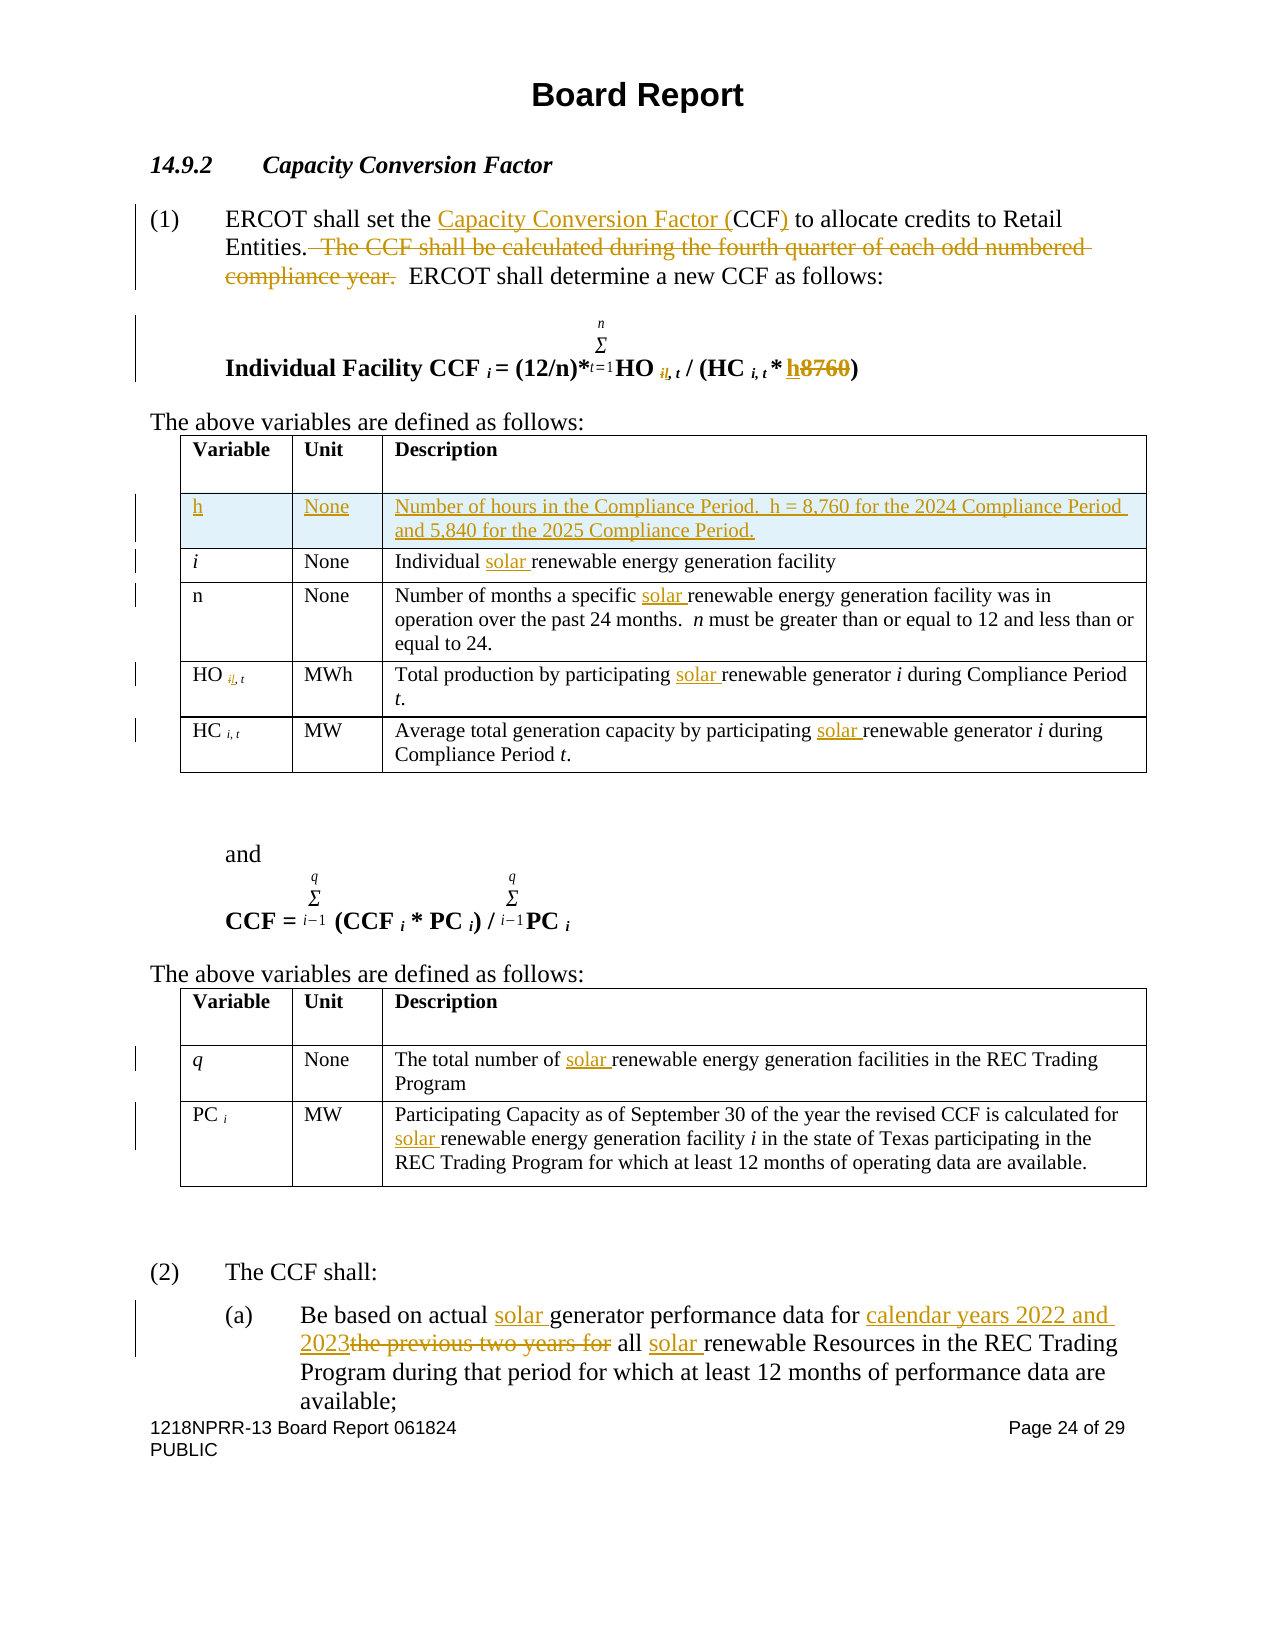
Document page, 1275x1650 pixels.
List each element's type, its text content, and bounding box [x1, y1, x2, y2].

text and [150, 839, 1125, 868]
table_cell MWh [293, 662, 382, 716]
text The above variables are defined as follows: [150, 407, 1125, 435]
table_cell HC i, t [181, 718, 292, 772]
table_cell Total production by participating renewable generator i during Compliance Period t. [383, 662, 1146, 716]
text CCF = (CCF i * PC i) / PC i [225, 868, 1125, 934]
table_cell Average total generation capacity by participating renewable generator i during Compliance Period t. [383, 718, 1146, 772]
table_cell Individual renewable energy generation facility [383, 549, 1146, 582]
table_cell The total number of renewable energy generation facilities in the REC Trading Program [383, 1046, 1146, 1101]
table_header Variable [181, 989, 292, 1045]
table_header Description [383, 989, 1146, 1045]
table_cell PC i [181, 1102, 292, 1186]
table_cell HO , t [181, 662, 292, 716]
text Individual Facility CCF i = (12/n)*HO , t / (HC i, t * ) [225, 315, 1125, 382]
table_header Variable [181, 436, 292, 492]
table_cell MW [293, 1102, 382, 1186]
text (a) Be based on actual generator performance data for all renewable Resources in the REC Trading Program during that period for which at least 12 months of performance data are available; [225, 1300, 1125, 1415]
table_header Description [383, 436, 1146, 492]
text (1) ERCOT shall set the CCF to allocate credits to Retail Entities. ERCOT shall determine a new CCF as follows: [150, 204, 1125, 290]
table_header Unit [293, 989, 382, 1045]
table_cell Participating Capacity as of September 30 of the year the revised CCF is calculated for renewable energy generation facility i in the state of Texas participating in the REC Trading Program for which at least 12 months of operating data are available. [383, 1102, 1146, 1186]
text (2) The CCF shall: [150, 1257, 1125, 1285]
table_cell None [293, 1046, 382, 1101]
table_cell MW [293, 718, 382, 772]
table_cell i [181, 549, 292, 582]
text The above variables are defined as follows: [150, 959, 1125, 988]
text 14.9.2 Capacity Conversion Factor [150, 150, 1125, 179]
table_cell Number of months a specific renewable energy generation facility was in operation over the past 24 months. n must be greater than or equal to 12 and less than or equal to 24. [383, 583, 1146, 661]
table_cell q [181, 1046, 292, 1101]
table_cell None [293, 583, 382, 661]
table_cell n [181, 583, 292, 661]
table_header Unit [293, 436, 382, 492]
table_cell None [293, 549, 382, 582]
